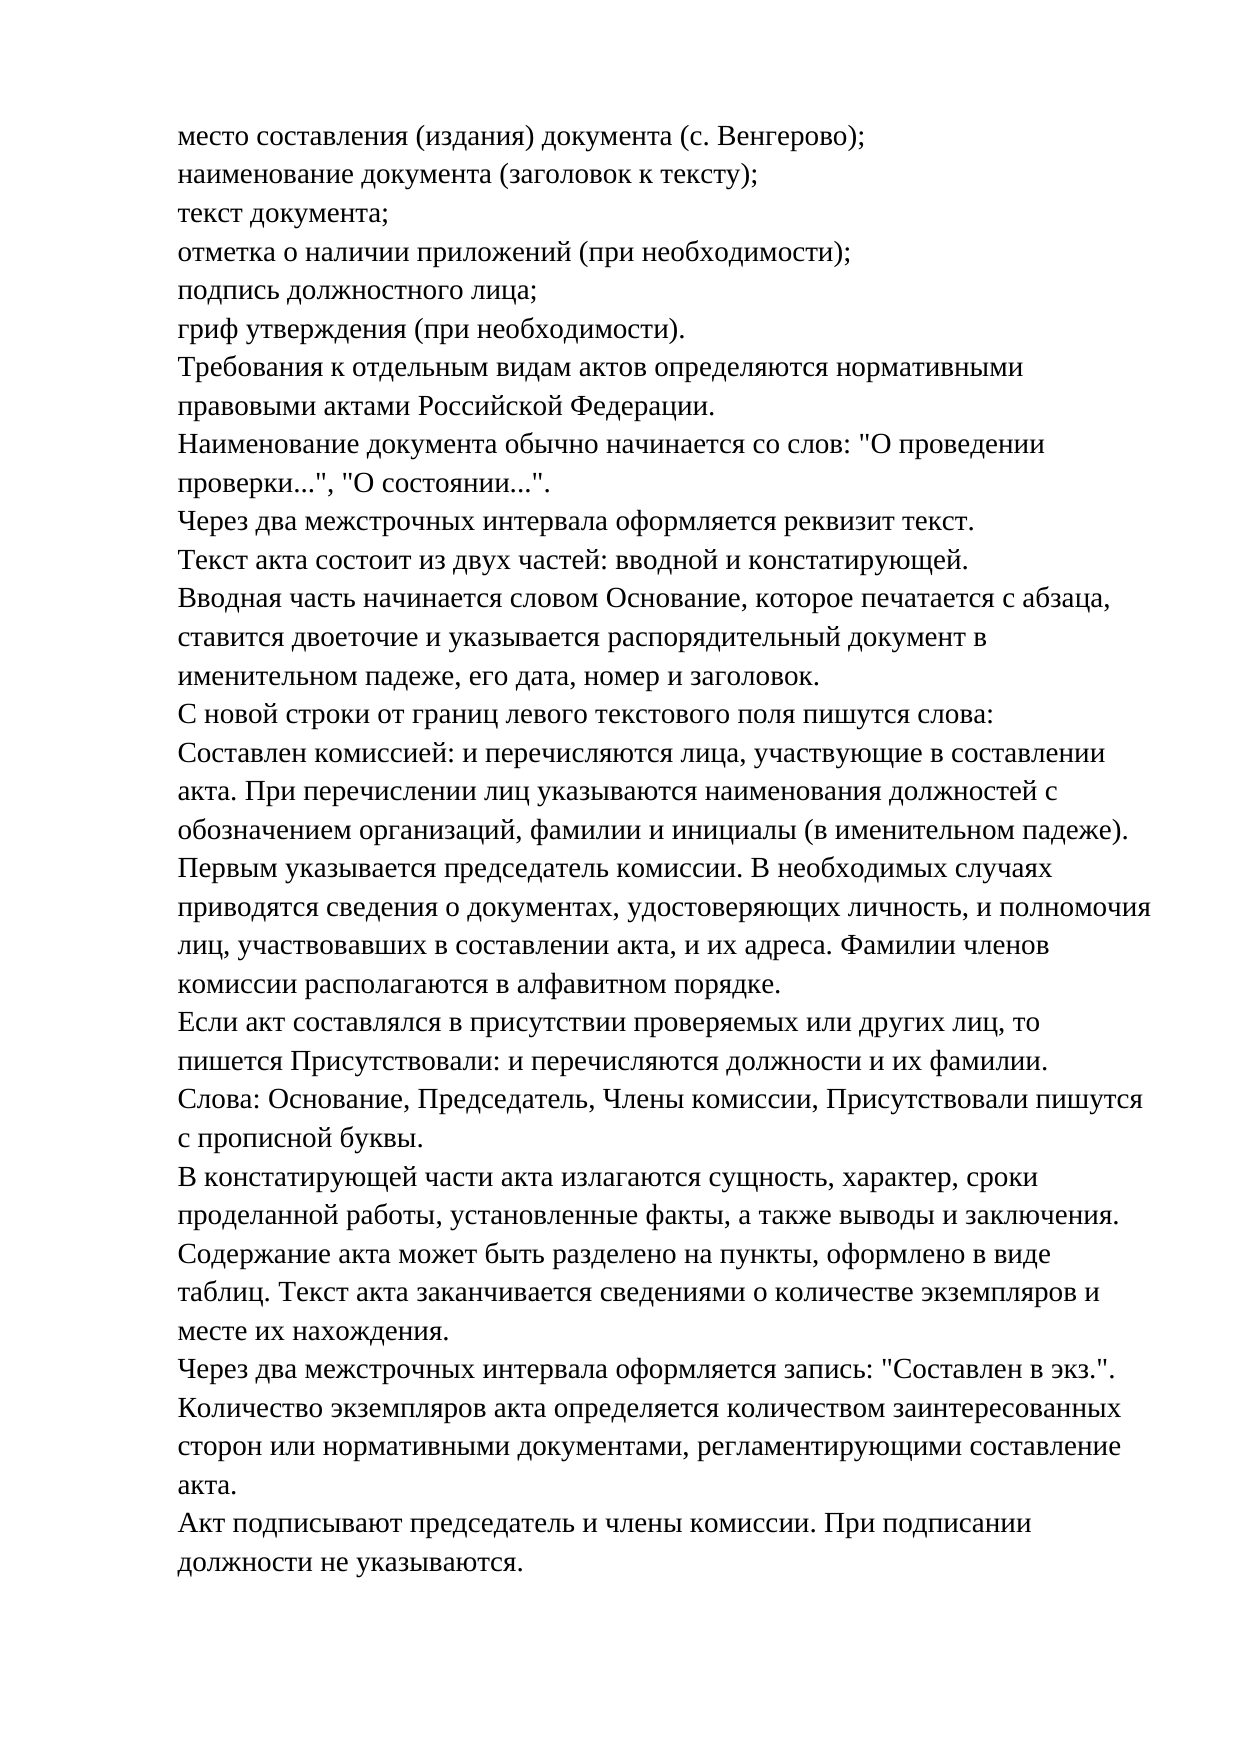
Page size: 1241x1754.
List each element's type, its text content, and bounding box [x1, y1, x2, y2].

text Если акт составлялся в присутствии проверяемых или других лиц, то пишется Присутствовали: и перечисляются должности и их фамилии. [177, 1004, 1152, 1077]
text Акт подписывают председатель и члены комиссии. При подписании должности не указываются. [177, 1506, 1152, 1578]
text подпись должностного лица; [177, 272, 1152, 306]
text Требования к отдельным видам актов определяются нормативными правовыми актами Российской Федерации. [177, 349, 1152, 421]
text Составлен комиссией: и перечисляются лица, участвующие в составлении акта. При перечислении лиц указываются наименования должностей с обозначением организаций, фамилии и инициалы (в именительном падеже). Первым указывается председатель комиссии. В необходимых случаях приводятся сведения о документах, удостоверяющих личность, и полномочия лиц, участвовавших в составлении акта, и их адреса. Фамилии членов комиссии располагаются в алфавитном порядке. [177, 735, 1152, 999]
text С новой строки от границ левого текстового поля пишутся слова: [177, 696, 1152, 730]
text Через два межстрочных интервала оформляется запись: "Составлен в экз.". Количество экземпляров акта определяется количеством заинтересованных сторон или нормативными документами, регламентирующими составление акта. [177, 1351, 1152, 1501]
text Вводная часть начинается словом Основание, которое печатается с абзаца, ставится двоеточие и указывается распорядительный документ в именительном падеже, его дата, номер и заголовок. [177, 581, 1152, 691]
text гриф утверждения (при необходимости). [177, 311, 1152, 344]
text отметка о наличии приложений (при необходимости); [177, 234, 1152, 267]
text Текст акта состоит из двух частей: вводной и констатирующей. [177, 542, 1152, 576]
text Через два межстрочных интервала оформляется реквизит текст. [177, 503, 1152, 537]
text место составления (издания) документа (с. Венгерово); [177, 118, 1152, 152]
text наименование документа (заголовок к тексту); [177, 157, 1152, 190]
text Наименование документа обычно начинается со слов: "О проведении проверки...", "О состоянии...". [177, 426, 1152, 498]
text текст документа; [177, 195, 1152, 229]
text В констатирующей части акта излагаются сущность, характер, сроки проделанной работы, установленные факты, а также выводы и заключения. Содержание акта может быть разделено на пункты, оформлено в виде таблиц. Текст акта заканчивается сведениями о количестве экземпляров и месте их нахождения. [177, 1159, 1152, 1346]
text Слова: Основание, Председатель, Члены комиссии, Присутствовали пишутся с прописной буквы. [177, 1082, 1152, 1154]
